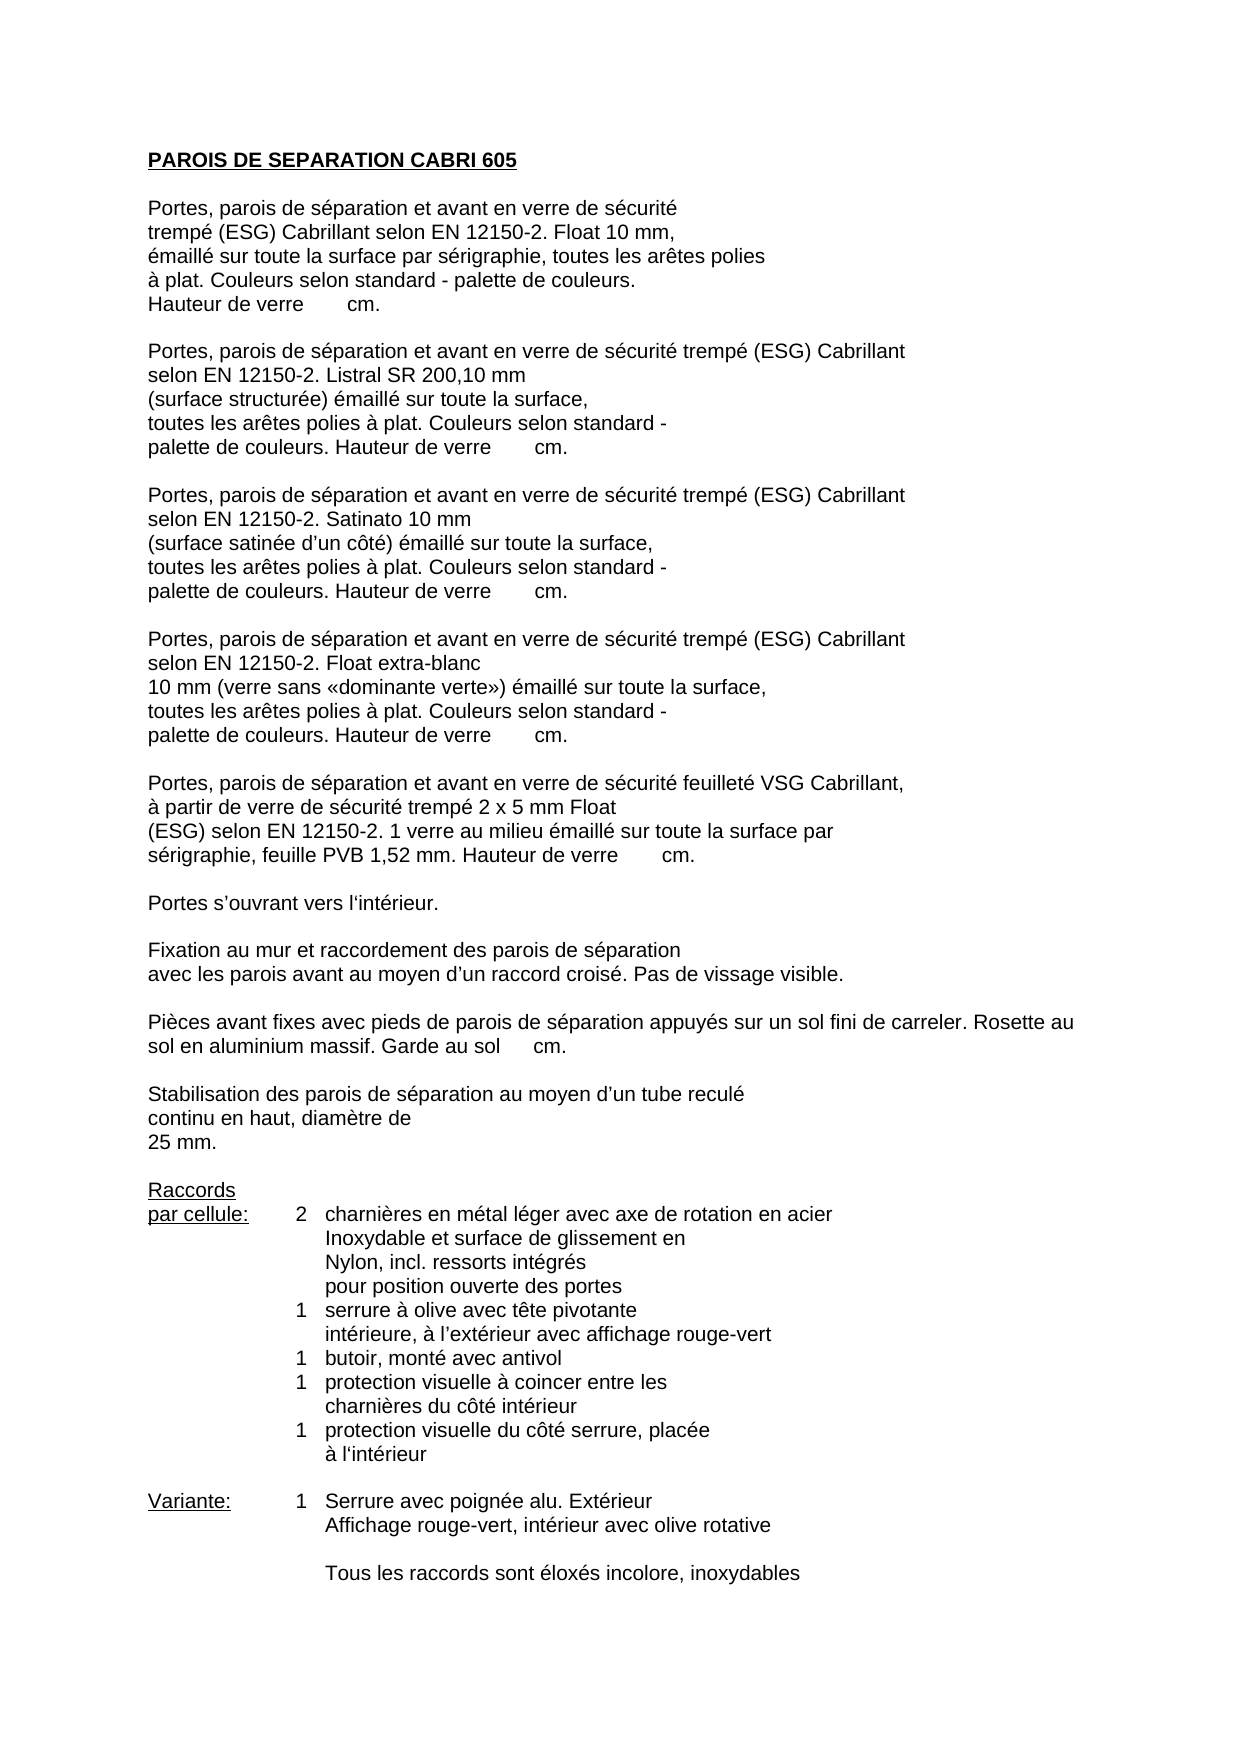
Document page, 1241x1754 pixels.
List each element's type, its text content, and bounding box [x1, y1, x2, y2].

text par cellule: 2 charnières en métal léger avec axe de rotation en acier Inoxydable et surface de glissement en Nylon, incl. ressorts intégrés pour position ouverte des portes 1 serrure à olive avec tête pivotante intérieure, à l’extérieur avec affichage rouge-vert 1 butoir, monté avec antivol 1 protection visuelle à coincer entre les charnières du côté intérieur 1 protection visuelle du côté serrure, placée à l‘intérieur Variante: 1 Serrure avec poignée alu. Extérieur Affichage rouge-vert, intérieur avec olive rotative Tous les raccords sont éloxés incolore, inoxydables [148, 1202, 1093, 1609]
text PAROIS DE SEPARATION CABRI 605 Portes, parois de séparation et avant en verre de sécurité trempé (ESG) Cabrillant selon EN 12150-2. Float 10 mm, émaillé sur toute la surface par sérigraphie, toutes les arêtes polies à plat. Couleurs selon standard - palette de couleurs. Hauteur de verre cm. Portes, parois de séparation et avant en verre de sécurité trempé (ESG) Cabrillant selon EN 12150-2. Listral SR 200,10 mm (surface structurée) émaillé sur toute la surface, toutes les arêtes polies à plat. Couleurs selon standard - palette de couleurs. Hauteur de verre cm. Portes, parois de séparation et avant en verre de sécurité trempé (ESG) Cabrillant selon EN 12150-2. Satinato 10 mm (surface satinée d’un côté) émaillé sur toute la surface, toutes les arêtes polies à plat. Couleurs selon standard - palette de couleurs. Hauteur de verre cm. Portes, parois de séparation et avant en verre de sécurité trempé (ESG) Cabrillant selon EN 12150-2. Float extra-blanc 10 mm (verre sans «dominante verte») émaillé sur toute la surface, toutes les arêtes polies à plat. Couleurs selon standard - palette de couleurs. Hauteur de verre cm. Portes, parois de séparation et avant en verre de sécurité feuilleté VSG Cabrillant, à partir de verre de sécurité trempé 2 x 5 mm Float (ESG) selon EN 12150-2. 1 verre au milieu émaillé sur toute la surface par sérigraphie, feuille PVB 1,52 mm. Hauteur de verre cm. Portes s’ouvrant vers l‘intérieur. Fixation au mur et raccordement des parois de séparation avec les parois avant au moyen d’un raccord croisé. Pas de vissage visible. Pièces avant fixes avec pieds de parois de séparation appuyés sur un sol fini de carreler. Rosette au sol en aluminium massif. Garde au sol cm. Stabilisation des parois de séparation au moyen d’un tube reculé continu en haut, diamètre de 25 mm. Raccords [148, 148, 1093, 1202]
